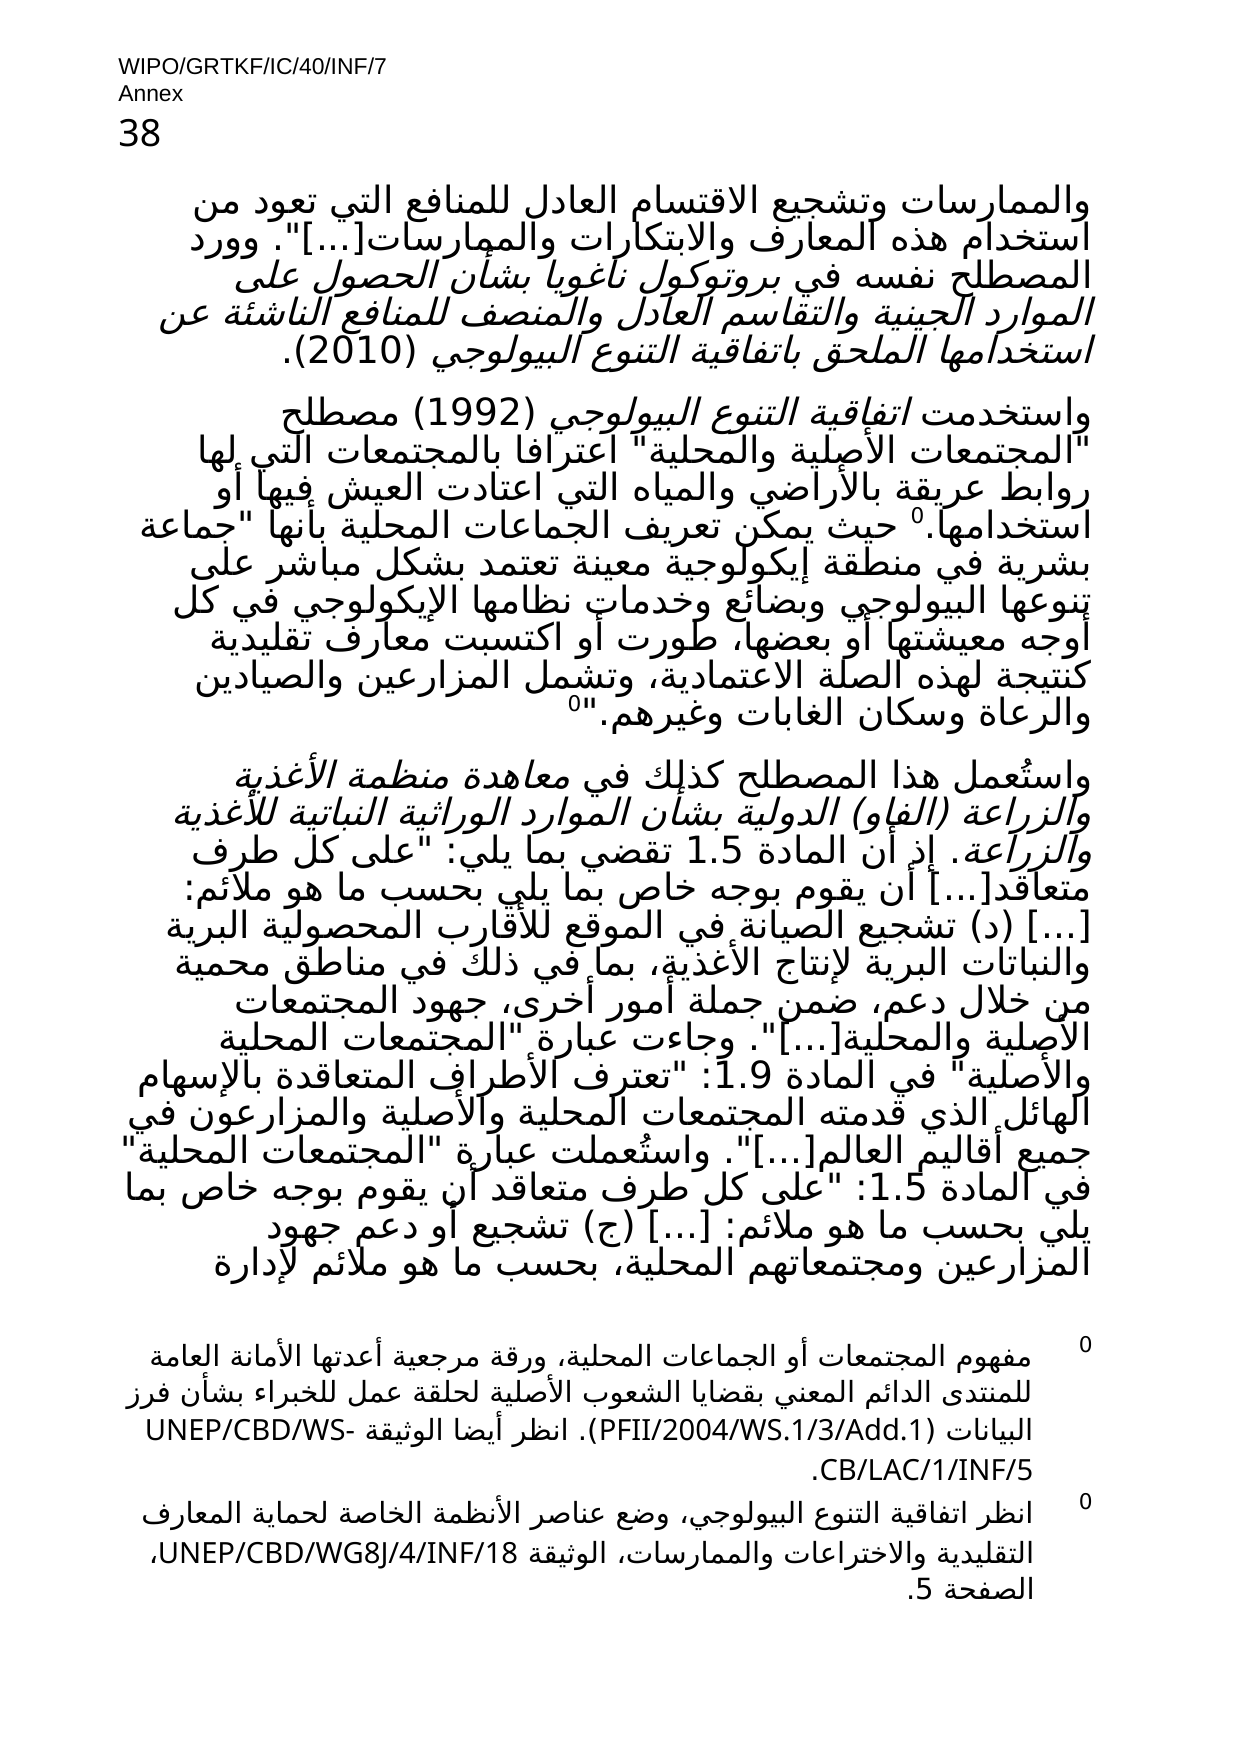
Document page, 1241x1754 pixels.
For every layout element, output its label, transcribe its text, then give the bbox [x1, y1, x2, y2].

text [118, 183, 1092, 371]
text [118, 758, 1092, 1283]
text واستخدمت اتفاقية التنوع البيولوجي (1992) مصطلح "المجتمعات الأصلية والمحلية" اعترافا بالمجتمعات التي لها روابط عريقة بالأراضي والمياه التي اعتادت العيش فيها أو استخدامها. حيث يمكن تعريف الجماعات المحلية بأنها "جماعة بشرية في منطقة إيكولوجية معينة تعتمد بشكل مباشر على تنوعها البيولوجي وبضائع وخدمات نظامها الإيكولوجي في كل أوجه معيشتها أو بعضها، طورت أو اكتسبت معارف تقليدية كنتيجة لهذه الصلة الاعتمادية، وتشمل المزارعين والصيادين والرعاة وسكان الغابات وغيرهم." [118, 396, 1092, 733]
